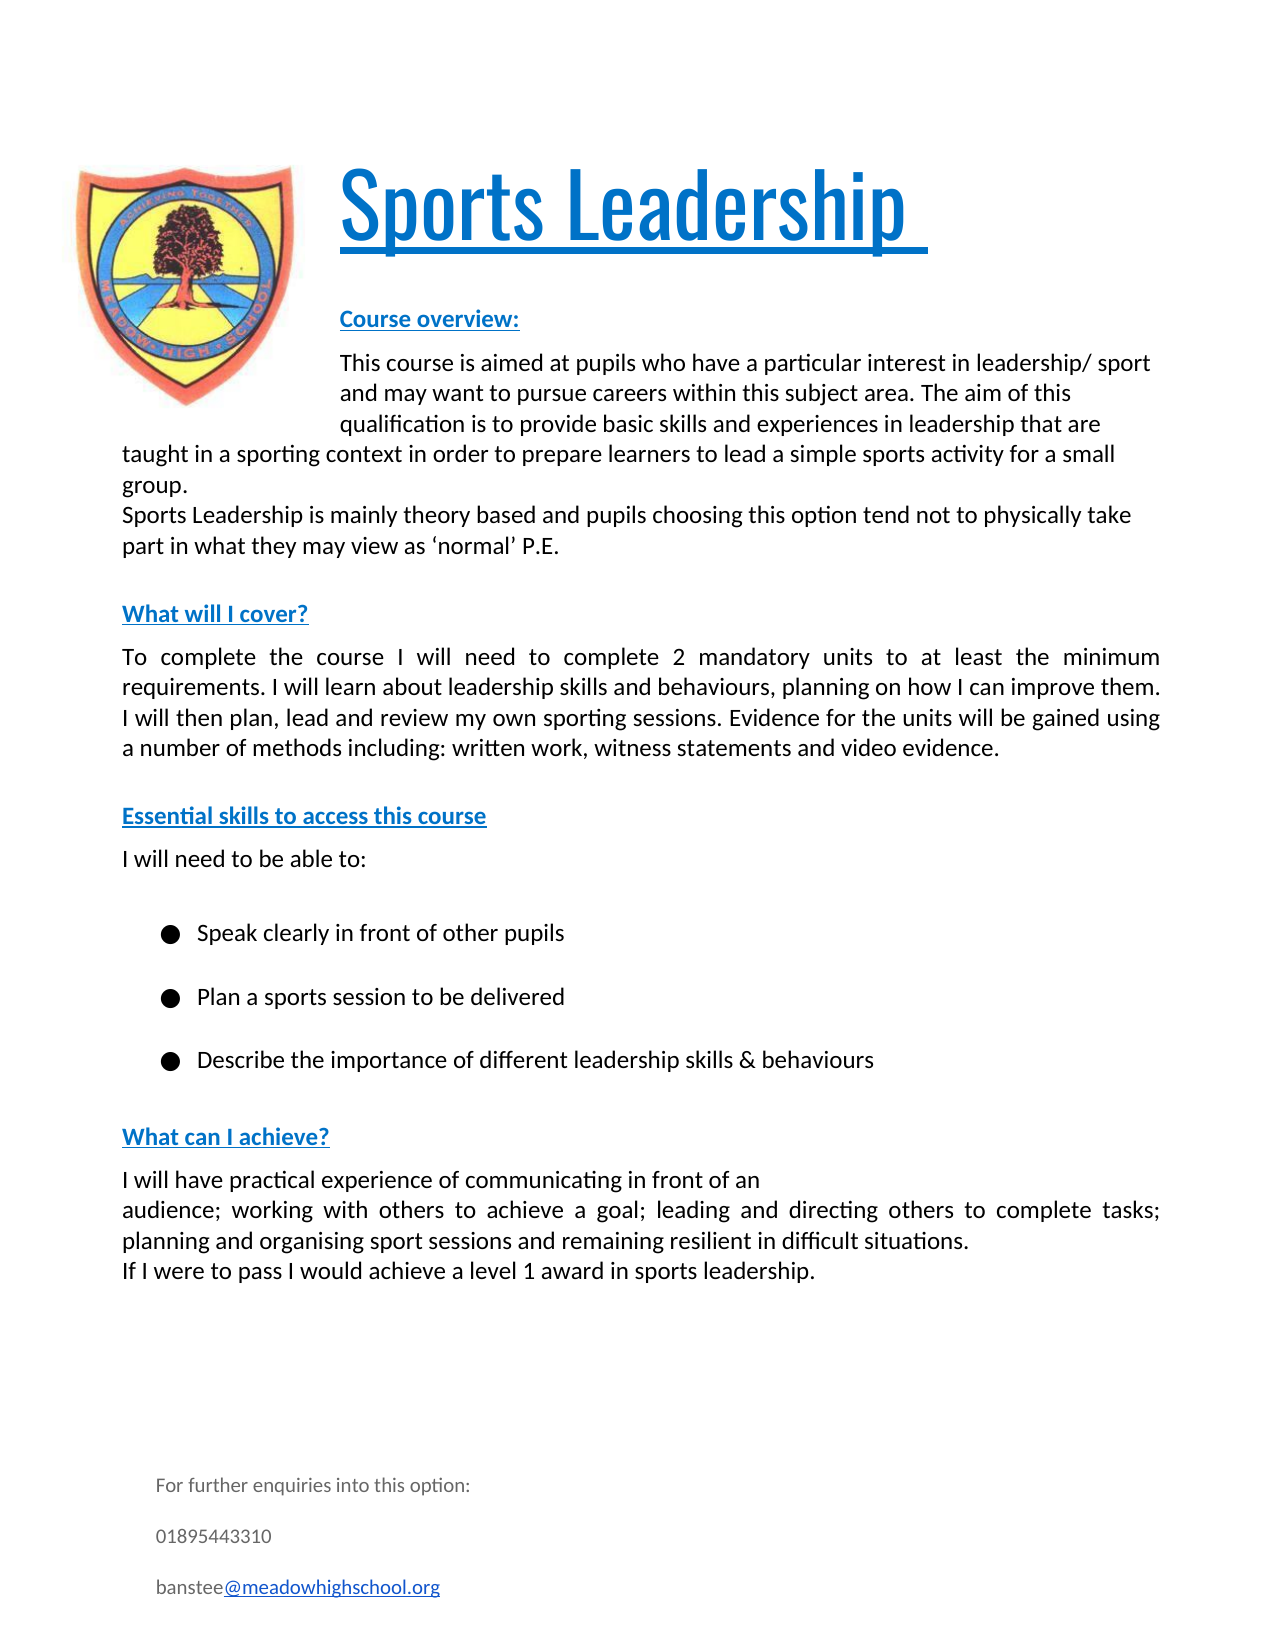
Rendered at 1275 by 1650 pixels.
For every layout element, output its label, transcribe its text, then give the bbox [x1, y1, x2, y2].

list Speak clearly in front of other pupils [159, 904, 1162, 956]
text Sports Leadership is mainly theory based and pupils choosing this option tend not to physically take part in what they may view as ‘normal’ P.E. [122, 499, 1162, 560]
text This course is aimed at pupils who have a particular interest in leadership/ sport and may want to pursue careers within this subject area. The aim of this qualification is to provide basic skills and experiences in leadership that are taught in a sporting context in order to prepare learners to lead a simple sports activity for a small group. [122, 347, 1162, 499]
subtitle Course overview: [321, 304, 1162, 334]
text audience; working with others to achieve a goal; leading and directing others to complete tasks; planning and organising sport sessions and remaining resilient in difficult situations. [122, 1194, 1162, 1255]
text I will need to be able to: [122, 843, 1162, 874]
subtitle What will I cover? [122, 598, 1162, 628]
list Plan a sports session to be delivered [159, 968, 1162, 1019]
title Sports Leadership [122, 136, 1162, 266]
list Describe the importance of different leadership skills & behaviours [159, 1032, 1162, 1083]
subtitle Essential skills to access this course [122, 800, 1162, 831]
text If I were to pass I would achieve a level 1 award in sports leadership. [122, 1255, 1162, 1286]
text To complete the course I will need to complete 2 mandatory units to at least the minimum requirements. I will learn about leadership skills and behaviours, planning on how I can improve them. I will then plan, lead and review my own sporting sessions. Evidence for the units will be gained using a number of methods including: written work, witness statements and video evidence. [122, 641, 1162, 763]
subtitle What can I achieve? [122, 1121, 1162, 1151]
picture [46, 150, 321, 426]
text I will have practical experience of communicating in front of an [122, 1164, 1162, 1194]
